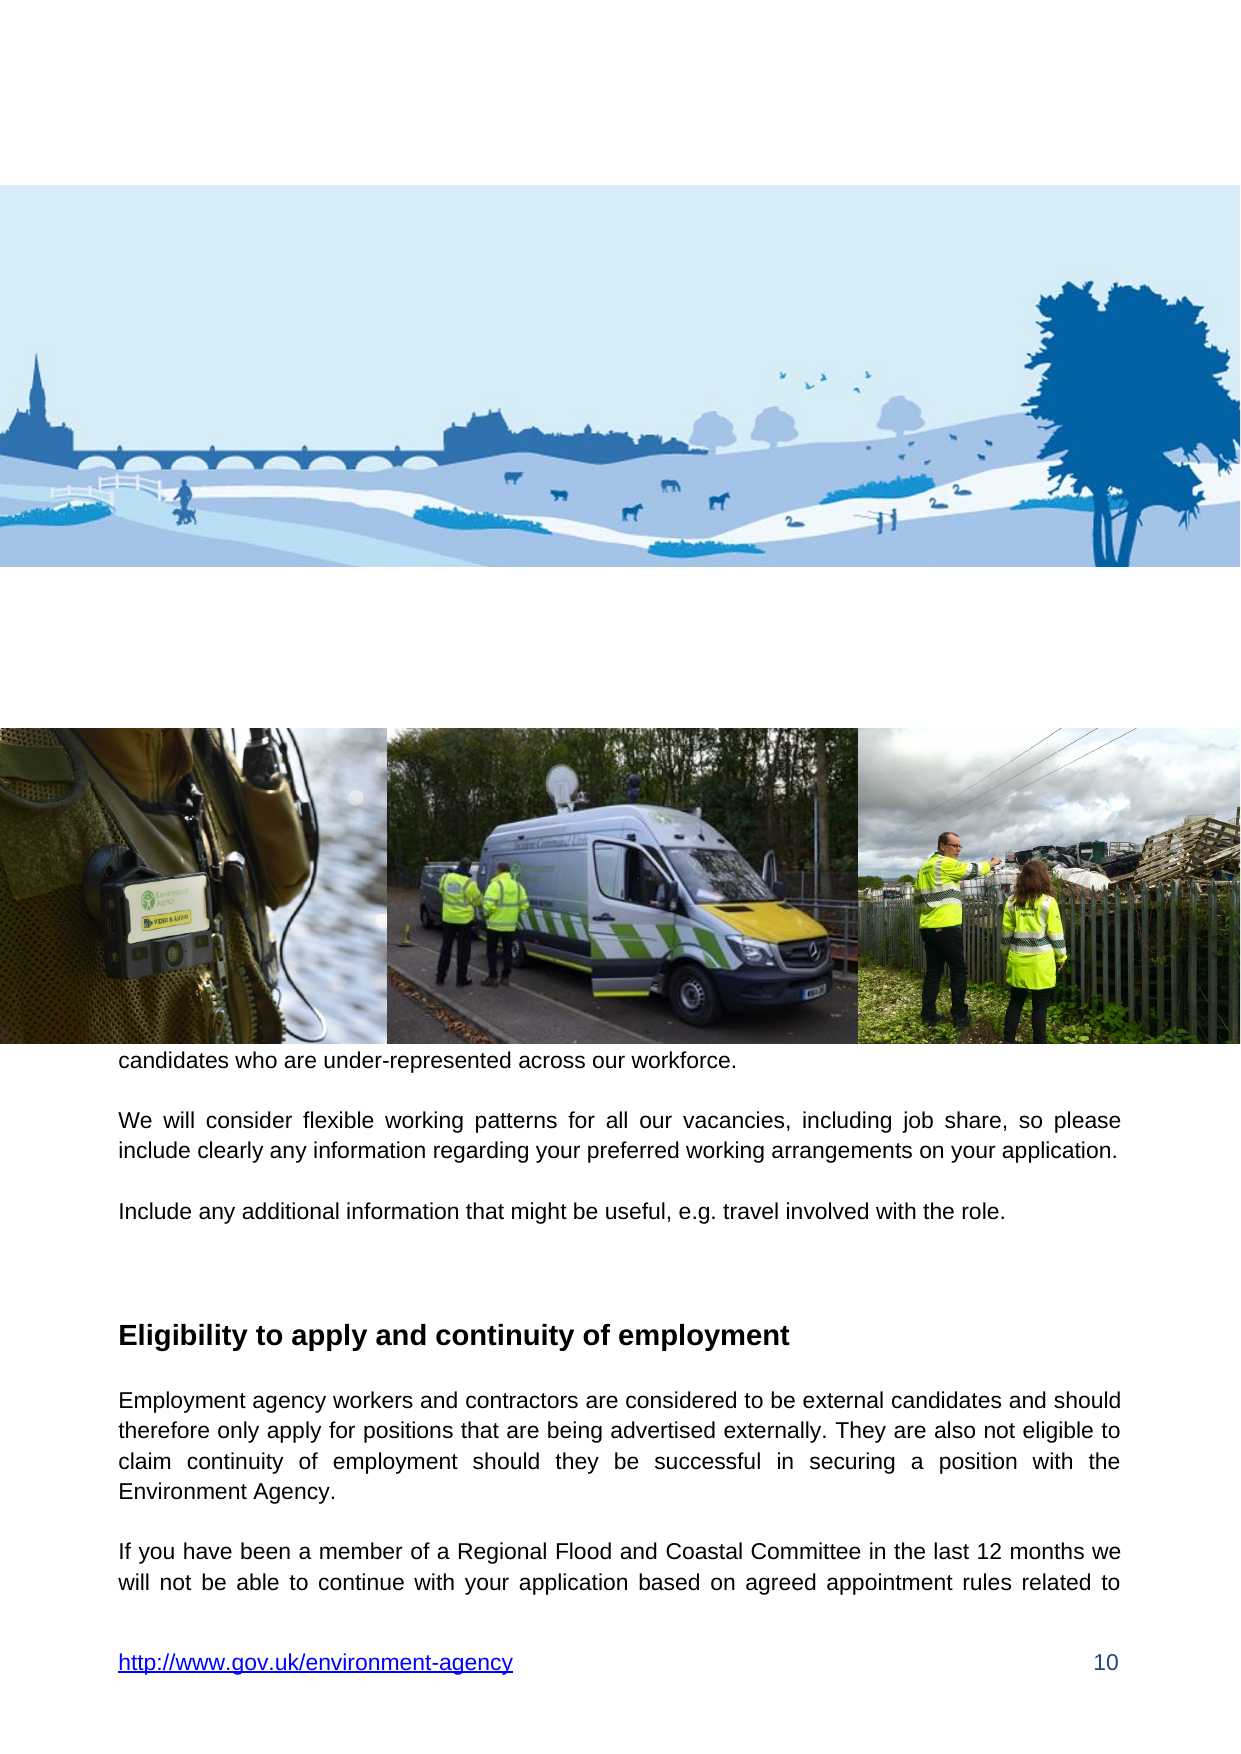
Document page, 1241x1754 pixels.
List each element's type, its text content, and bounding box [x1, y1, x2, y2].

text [118, 1538, 1122, 1595]
text Eligibility to apply and continuity of employment [118, 1318, 1122, 1352]
text We are fully committed to having an inclusive workforce to reflect the communities we serve. We particularly welcome applications from Black, Asian and Minority Ethnic (BAME) and female candidates who are under-represented across our workforce. [118, 1044, 1122, 1073]
text Employment agency workers and contractors are considered to be external candidates and should therefore only apply for positions that are being advertised externally. They are also not eligible to claim continuity of employment should they be successful in securing a position with the Environment Agency. [118, 1387, 1122, 1504]
picture [0, 728, 1241, 1044]
text We will consider flexible working patterns for all our vacancies, including job share, so please include clearly any information regarding your preferred working arrangements on your application. [118, 1107, 1122, 1163]
text Include any additional information that might be useful, e.g. travel involved with the role. [118, 1198, 1122, 1224]
picture [0, 185, 1241, 567]
